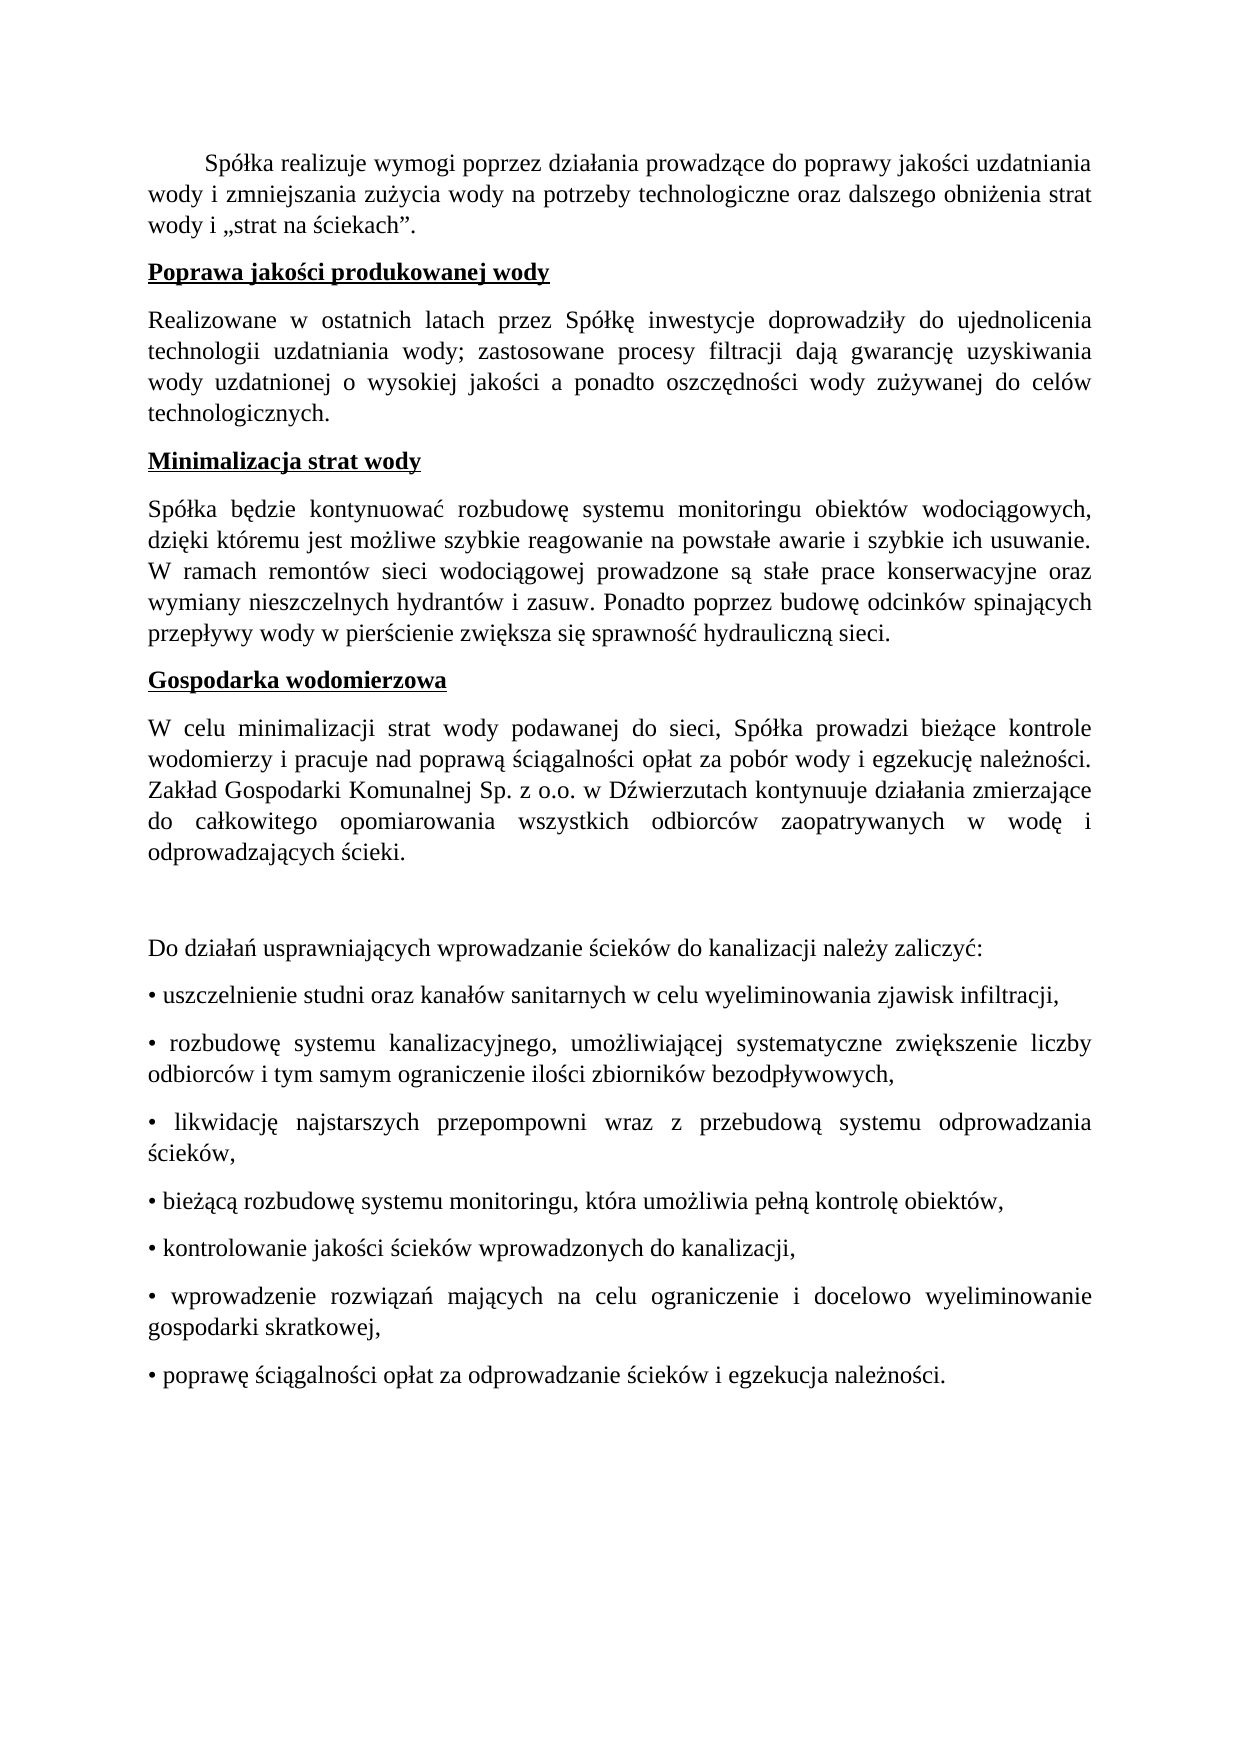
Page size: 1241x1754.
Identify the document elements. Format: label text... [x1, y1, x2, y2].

text Poprawa jakości produkowanej wody [148, 257, 1093, 286]
text • likwidację najstarszych przepompowni wraz z przebudową systemu odprowadzania ścieków, [148, 1107, 1093, 1167]
text • poprawę ściągalności opłat za odprowadzanie ścieków i egzekucja należności. [148, 1360, 1093, 1389]
text • uszczelnienie studni oraz kanałów sanitarnych w celu wyeliminowania zjawisk infiltracji, [148, 981, 1093, 1009]
text • rozbudowę systemu kanalizacyjnego, umożliwiającej systematyczne zwiększenie liczby odbiorców i tym samym ograniczenie ilości zbiorników bezodpływowych, [148, 1028, 1093, 1088]
text • wprowadzenie rozwiązań mających na celu ograniczenie i docelowo wyeliminowanie gospodarki skratkowej, [148, 1281, 1093, 1341]
text • kontrolowanie jakości ścieków wprowadzonych do kanalizacji, [148, 1233, 1093, 1262]
text W celu minimalizacji strat wody podawanej do sieci, Spółka prowadzi bieżące kontrole wodomierzy i pracuje nad poprawą ściągalności opłat za pobór wody i egzekucję należności. Zakład Gospodarki Komunalnej Sp. z o.o. w Dźwierzutach kontynuuje działania zmierzające do całkowitego opomiarowania wszystkich odbiorców zaopatrywanych w wodę i odprowadzających ścieki. [148, 713, 1093, 866]
text Do działań usprawniających wprowadzanie ścieków do kanalizacji należy zaliczyć: [148, 933, 1093, 962]
text Realizowane w ostatnich latach przez Spółkę inwestycje doprowadziły do ujednolicenia technologii uzdatniania wody; zastosowane procesy filtracji dają gwarancję uzyskiwania wody uzdatnionej o wysokiej jakości a ponadto oszczędności wody zużywanej do celów technologicznych. [148, 305, 1093, 427]
text Spółka realizuje wymogi poprzez działania prowadzące do poprawy jakości uzdatniania wody i zmniejszania zużycia wody na potrzeby technologiczne oraz dalszego obniżenia strat wody i „strat na ściekach”. [148, 148, 1093, 238]
text Spółka będzie kontynuować rozbudowę systemu monitoringu obiektów wodociągowych, dzięki któremu jest możliwe szybkie reagowanie na powstałe awarie i szybkie ich usuwanie. W ramach remontów sieci wodociągowej prowadzone są stałe prace konserwacyjne oraz wymiany nieszczelnych hydrantów i zasuw. Ponadto poprzez budowę odcinków spinających przepływy wody w pierścienie zwiększa się sprawność hydrauliczną sieci. [148, 494, 1093, 647]
text Gospodarka wodomierzowa [148, 666, 1093, 694]
text • bieżącą rozbudowę systemu monitoringu, która umożliwia pełną kontrolę obiektów, [148, 1186, 1093, 1214]
text Minimalizacja strat wody [148, 446, 1093, 475]
